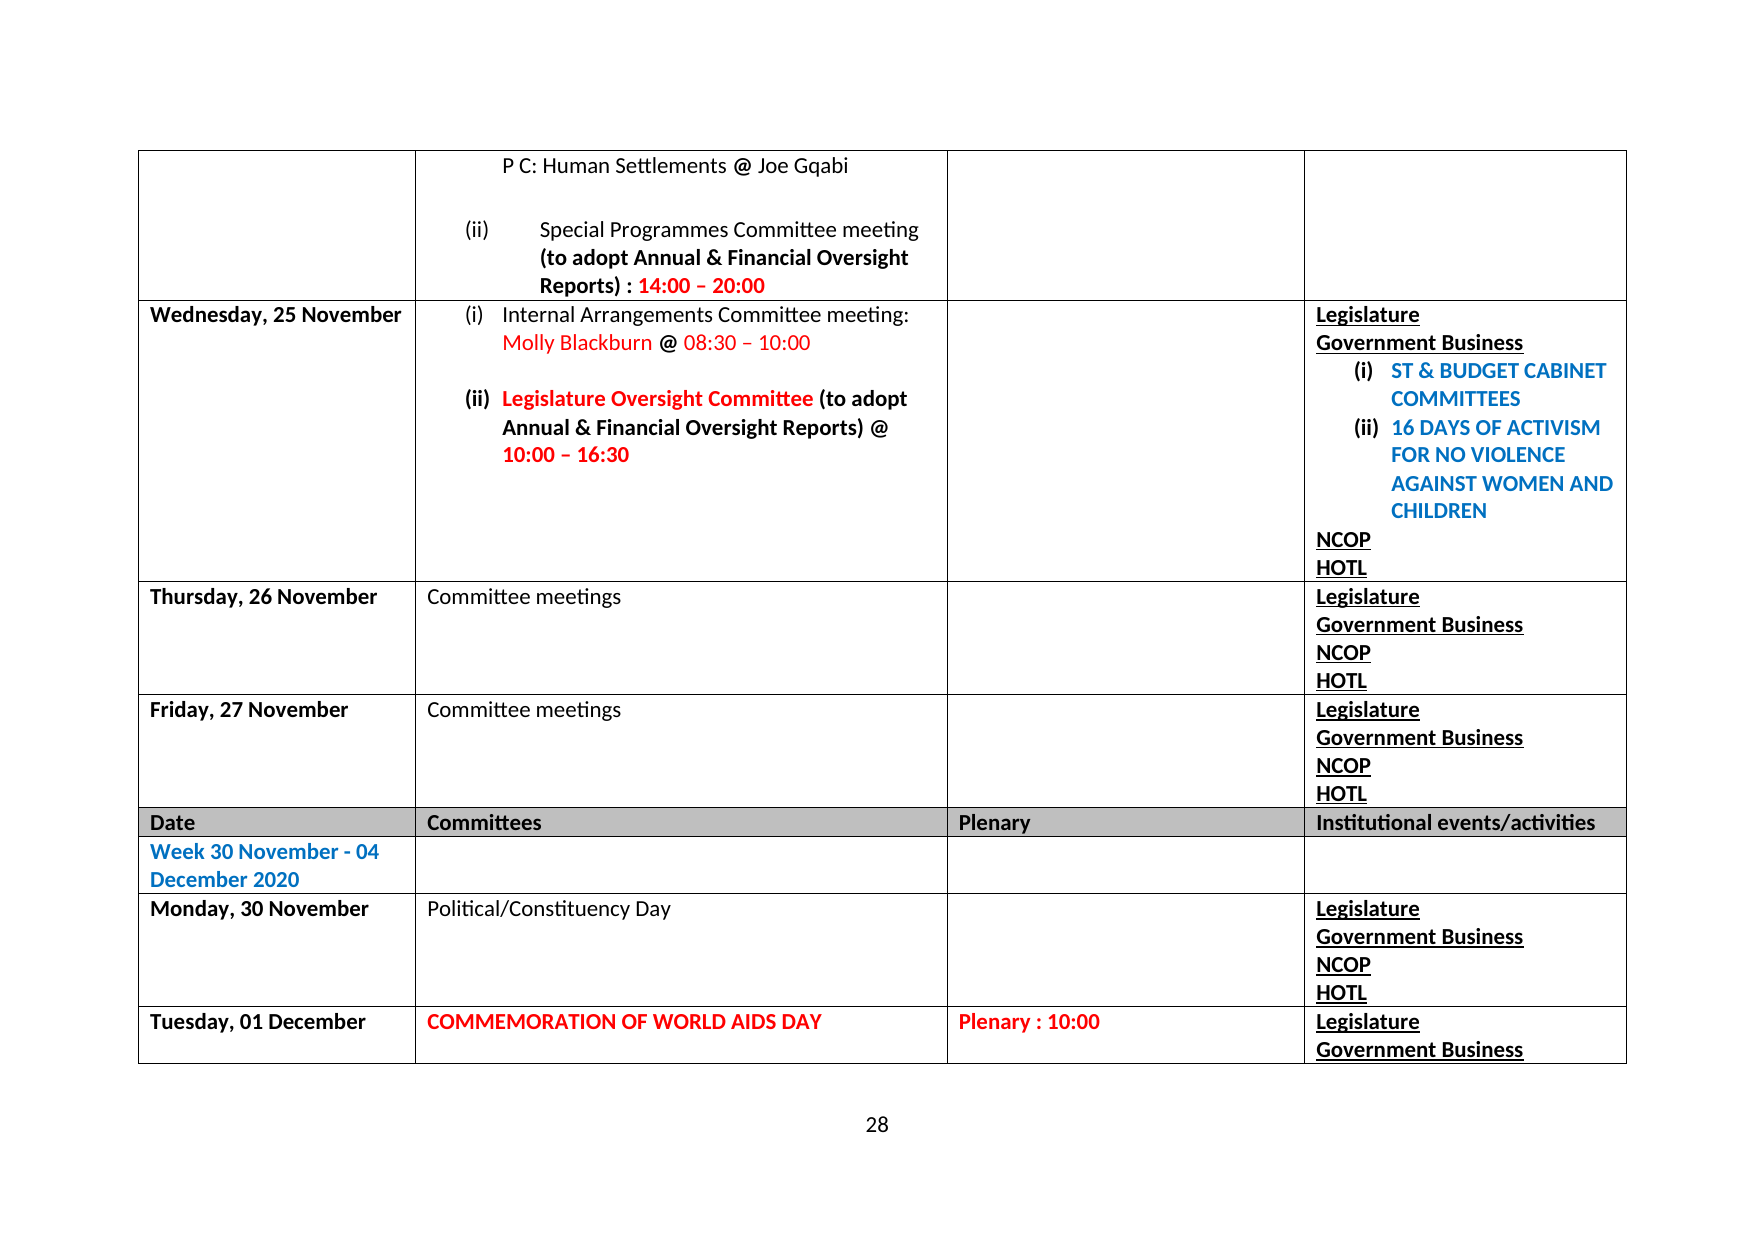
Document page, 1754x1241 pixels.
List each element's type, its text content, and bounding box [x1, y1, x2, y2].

table_cell Monday, 30 November [139, 894, 415, 1006]
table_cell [139, 1007, 415, 1063]
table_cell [416, 1007, 947, 1063]
table_cell Friday, 27 November [139, 695, 415, 807]
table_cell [1305, 151, 1626, 299]
table_cell Date [139, 808, 415, 836]
table_cell [948, 894, 1304, 1006]
table_cell Thursday, 26 November [139, 582, 415, 694]
table_cell [948, 582, 1304, 694]
table_cell Legislature Government Business NCOP HOTL [1305, 695, 1626, 807]
table_cell [1305, 837, 1626, 893]
table_cell [416, 837, 947, 893]
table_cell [416, 151, 947, 299]
table_cell [948, 837, 1304, 893]
table_cell Internal Arrangements Committee meeting: Molly Blackburn @ 08:30 – 10:00 Legislature Oversight Committee (to adopt Annual & Financial Oversight Reports) @ 10:00 – 16:30 [416, 301, 947, 581]
table_cell Committee meetings [416, 582, 947, 694]
table_cell [948, 695, 1304, 807]
table_cell Legislature Government Business NCOP HOTL [1305, 894, 1626, 1006]
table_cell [1305, 1007, 1626, 1063]
table_cell Political/Constituency Day [416, 894, 947, 1006]
table_cell Week 30 November - 04 December 2020 [139, 837, 415, 893]
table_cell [139, 151, 415, 299]
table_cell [948, 1007, 1304, 1063]
table_cell [948, 151, 1304, 299]
table_cell Legislature Government Business NCOP HOTL [1305, 582, 1626, 694]
table_cell Committees [416, 808, 947, 836]
table_cell Legislature Government Business ST & BUDGET CABINET COMMITTEES 16 DAYS OF ACTIVISM FOR NO VIOLENCE AGAINST WOMEN AND CHILDREN NCOP HOTL [1305, 301, 1626, 581]
table_cell Wednesday, 25 November [139, 301, 415, 581]
table_cell [948, 301, 1304, 581]
table_cell Plenary [948, 808, 1304, 836]
table_cell Committee meetings [416, 695, 947, 807]
table_cell Institutional events/activities [1305, 808, 1626, 836]
